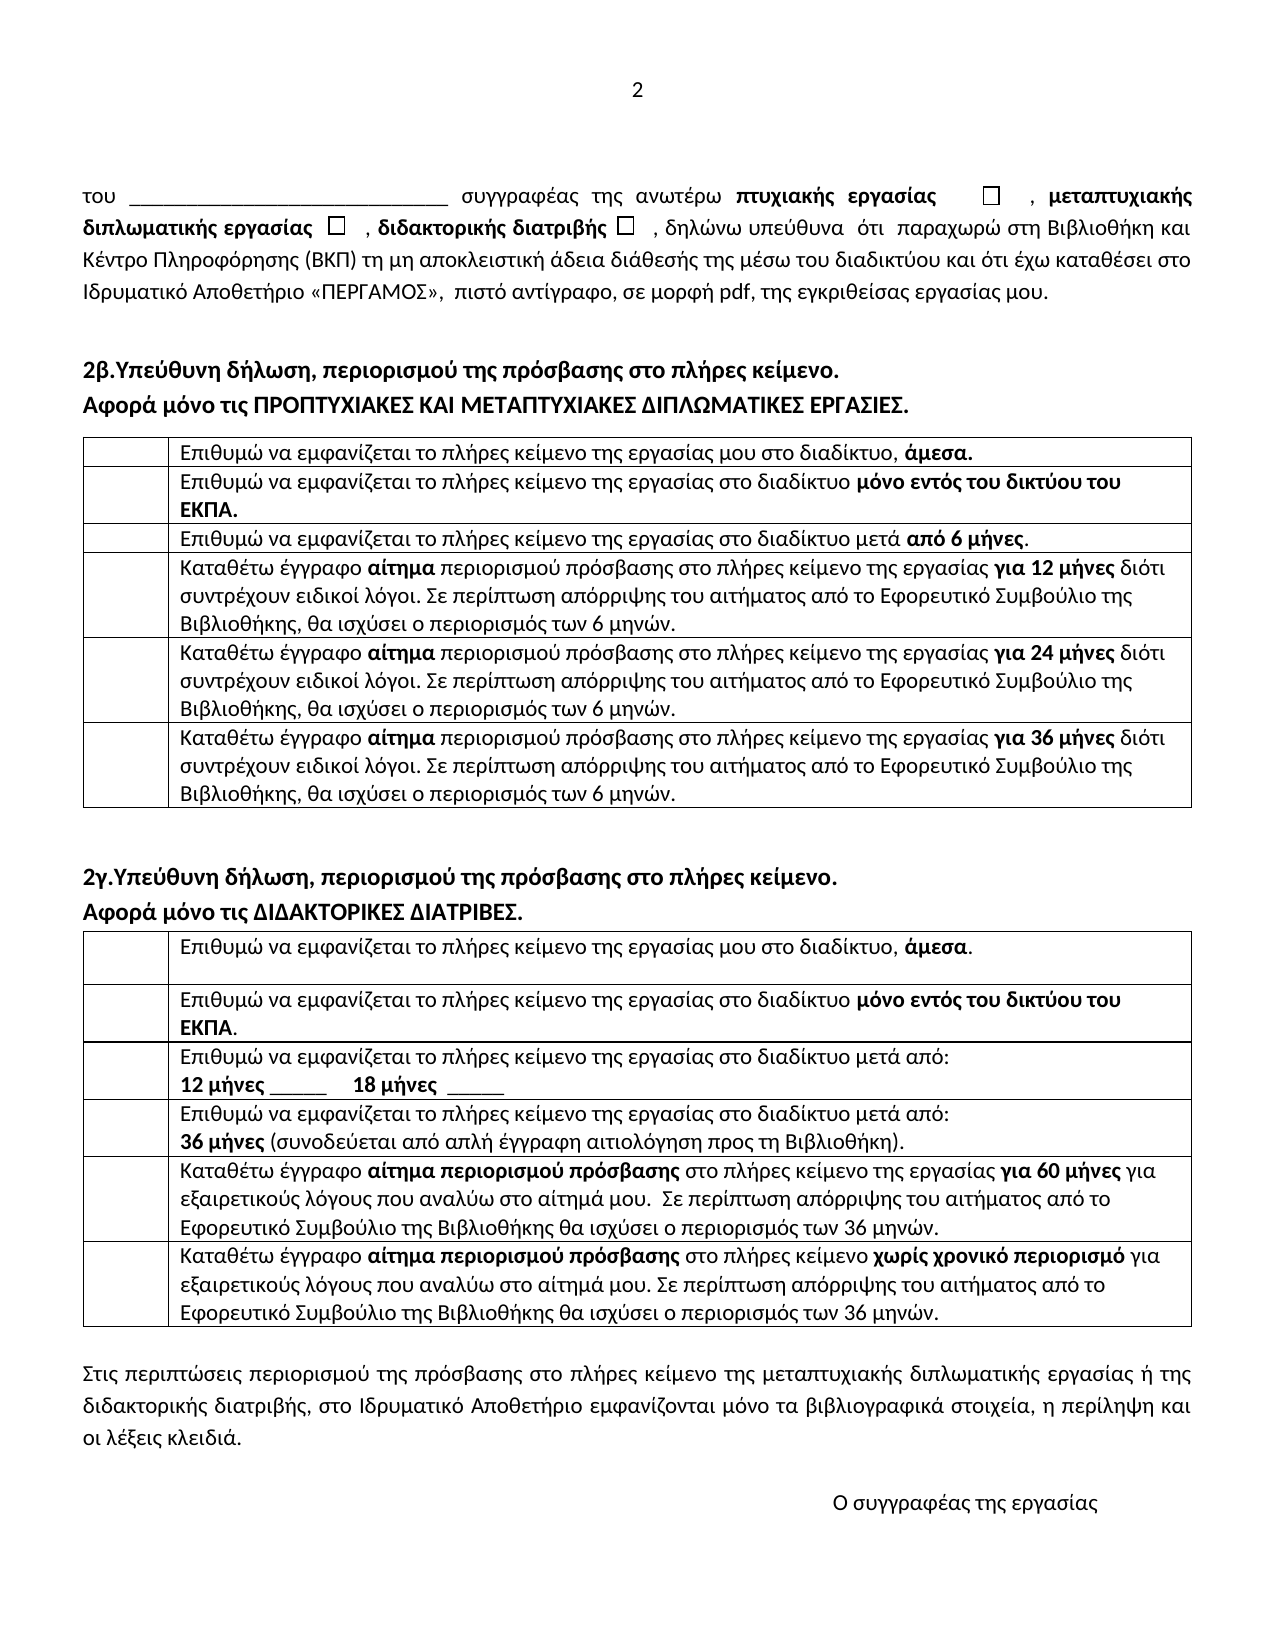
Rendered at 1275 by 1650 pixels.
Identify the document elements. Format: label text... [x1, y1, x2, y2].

table_cell Επιθυμώ να εμφανίζεται το πλήρες κείμενο της εργασίας στο διαδίκτυο μετά από: 36 μήνες (συνοδεύεται από απλή έγγραφη αιτιολόγηση προς τη Βιβλιοθήκη). [169, 1100, 1191, 1156]
table_cell [84, 524, 168, 552]
table_cell Καταθέτω έγγραφο αίτημα περιορισμού πρόσβασης στο πλήρες κείμενο της εργασίας για 12 μήνες διότι συντρέχουν ειδικοί λόγοι. Σε περίπτωση απόρριψης του αιτήματος από το Εφορευτικό Συμβούλιο της Βιβλιοθήκης, θα ισχύσει ο περιορισμός των 6 μηνών. [169, 553, 1191, 637]
table_cell [84, 1157, 168, 1241]
text 2β.Υπεύθυνη δήλωση, περιορισμού της πρόσβασης στο πλήρες κείμενο. Αφορά μόνο τις ΠΡΟΠΤΥΧΙΑΚΕΣ ΚΑΙ ΜΕΤΑΠΤΥΧΙΑΚΕΣ ΔΙΠΛΩΜΑΤΙΚΕΣ ΕΡΓΑΣΙΕΣ. [83, 354, 1192, 420]
text 2γ.Υπεύθυνη δήλωση, περιορισμού της πρόσβασης στο πλήρες κείμενο. Αφορά μόνο τις ΔΙΔΑΚΤΟΡΙΚΕΣ ΔΙΑΤΡΙΒΕΣ. [83, 861, 1192, 926]
table_header [84, 438, 168, 466]
table_cell Καταθέτω έγγραφο αίτημα περιορισμού πρόσβασης στο πλήρες κείμενο της εργασίας για 60 μήνες για εξαιρετικούς λόγους που αναλύω στο αίτημά μου. Σε περίπτωση απόρριψης του αιτήματος από το Εφορευτικό Συμβούλιο της Βιβλιοθήκης θα ισχύσει ο περιορισμός των 36 μηνών. [169, 1157, 1191, 1241]
table_cell Επιθυμώ να εμφανίζεται το πλήρες κείμενο της εργασίας στο διαδίκτυο μετά από 6 μήνες. [169, 524, 1191, 552]
table_cell [84, 1242, 168, 1326]
table_cell Επιθυμώ να εμφανίζεται το πλήρες κείμενο της εργασίας στο διαδίκτυο μετά από: 12 μήνες _____ 18 μήνες _____ [169, 1043, 1191, 1098]
text του ____________________________ συγγραφέας της ανωτέρω πτυχιακής εργασίας , μεταπτυχιακής διπλωματικής εργασίας , διδακτορικής διατριβής , δηλώνω υπεύθυνα ότι παραχωρώ στη Βιβλιοθήκη και Κέντρο Πληροφόρησης (ΒΚΠ) τη μη αποκλειστική άδεια διάθεσής της μέσω του διαδικτύου και ότι έχω καταθέσει στο Ιδρυματικό Αποθετήριο «ΠΕΡΓΑΜΟΣ», πιστό αντίγραφο, σε μορφή pdf, της εγκριθείσας εργασίας μου. [83, 181, 1192, 305]
table_cell [84, 467, 168, 523]
table_cell [84, 1043, 168, 1098]
text Ο συγγραφέας της εργασίας [158, 1488, 1192, 1516]
table_cell [84, 638, 168, 722]
table_header Επιθυμώ να εμφανίζεται το πλήρες κείμενο της εργασίας μου στο διαδίκτυο, άμεσα. [169, 932, 1191, 984]
table_cell [84, 723, 168, 807]
table_cell Επιθυμώ να εμφανίζεται το πλήρες κείμενο της εργασίας στο διαδίκτυο μόνο εντός του δικτύου του ΕΚΠΑ. [169, 467, 1191, 523]
table_cell Καταθέτω έγγραφο αίτημα περιορισμού πρόσβασης στο πλήρες κείμενο της εργασίας για 24 μήνες διότι συντρέχουν ειδικοί λόγοι. Σε περίπτωση απόρριψης του αιτήματος από το Εφορευτικό Συμβούλιο της Βιβλιοθήκης, θα ισχύσει ο περιορισμός των 6 μηνών. [169, 638, 1191, 722]
table_header Επιθυμώ να εμφανίζεται το πλήρες κείμενο της εργασίας μου στο διαδίκτυο, άμεσα. [169, 438, 1191, 466]
table_cell Καταθέτω έγγραφο αίτημα περιορισμού πρόσβασης στο πλήρες κείμενο χωρίς χρονικό περιορισμό για εξαιρετικούς λόγους που αναλύω στο αίτημά μου. Σε περίπτωση απόρριψης του αιτήματος από το Εφορευτικό Συμβούλιο της Βιβλιοθήκης θα ισχύσει ο περιορισμός των 36 μηνών. [169, 1242, 1191, 1326]
table_cell Επιθυμώ να εμφανίζεται το πλήρες κείμενο της εργασίας στο διαδίκτυο μόνο εντός του δικτύου του ΕΚΠΑ. [169, 985, 1191, 1041]
table_header [84, 932, 168, 984]
table_cell Καταθέτω έγγραφο αίτημα περιορισμού πρόσβασης στο πλήρες κείμενο της εργασίας για 36 μήνες διότι συντρέχουν ειδικοί λόγοι. Σε περίπτωση απόρριψης του αιτήματος από το Εφορευτικό Συμβούλιο της Βιβλιοθήκης, θα ισχύσει ο περιορισμός των 6 μηνών. [169, 723, 1191, 807]
table_cell [84, 553, 168, 637]
text Στις περιπτώσεις περιορισμού της πρόσβασης στο πλήρες κείμενο της μεταπτυχιακής διπλωματικής εργασίας ή της διδακτορικής διατριβής, στο Ιδρυματικό Αποθετήριο εμφανίζονται μόνο τα βιβλιογραφικά στοιχεία, η περίληψη και οι λέξεις κλειδιά. [83, 1359, 1192, 1451]
table_cell [84, 985, 168, 1041]
table_cell [84, 1100, 168, 1156]
